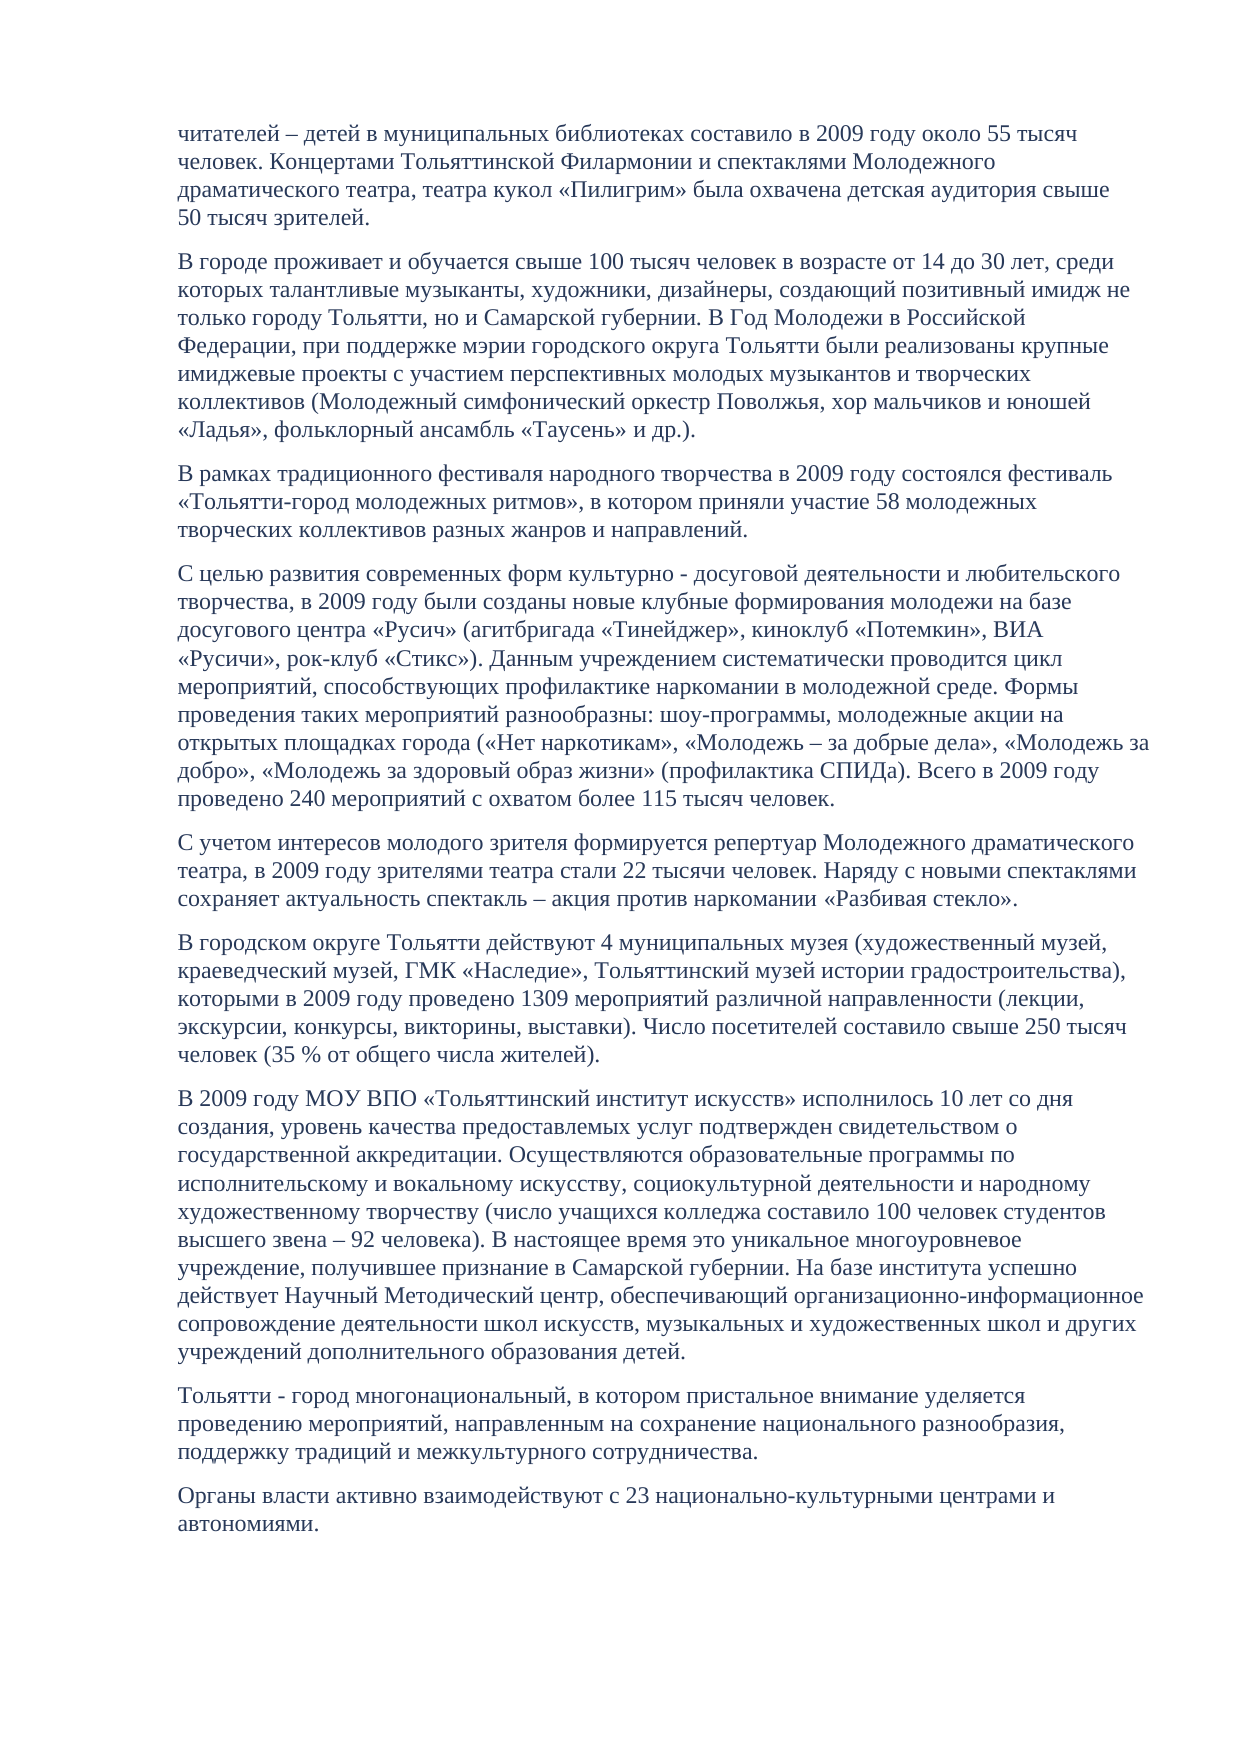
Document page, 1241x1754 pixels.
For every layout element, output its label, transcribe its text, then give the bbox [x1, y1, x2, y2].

text С целью развития современных форм культурно - досуговой деятельности и любительского творчества, в 2009 году были созданы новые клубные формирования молодежи на базе досугового центра «Русич» (агитбригада «Тинейджер», киноклуб «Потемкин», ВИА «Русичи», рок-клуб «Стикс»). Данным учреждением систематически проводится цикл мероприятий, способствующих профилактике наркомании в молодежной среде. Формы проведения таких мероприятий разнообразны: шоу-программы, молодежные акции на открытых площадках города («Нет наркотикам», «Молодежь – за добрые дела», «Молодежь за добро», «Молодежь за здоровый образ жизни» (профилактика СПИДа). Всего в 2009 году проведено 240 мероприятий с охватом более 115 тысяч человек. [177, 559, 1152, 812]
text В 2009 году МОУ ВПО «Тольяттинский институт искусств» исполнилось 10 лет со дня создания, уровень качества предоставлемых услуг подтвержден свидетельством о государственной аккредитации. Осуществляются образовательные программы по исполнительскому и вокальному искусству, социокультурной деятельности и народному художественному творчеству (число учащихся колледжа составило 100 человек студентов высшего звена – 92 человека). В настоящее время это уникальное многоуровневое учреждение, получившее признание в Самарской губернии. На базе института успешно действует Научный Методический центр, обеспечивающий организационно-информационное сопровождение деятельности школ искусств, музыкальных и художественных школ и других учреждений дополнительного образования детей. [177, 1084, 1152, 1365]
text В рамках традиционного фестиваля народного творчества в 2009 году состоялся фестиваль «Тольятти-город молодежных ритмов», в котором приняли участие 58 молодежных творческих коллективов разных жанров и направлений. [177, 459, 1152, 543]
text В городе проживает и обучается свыше 100 тысяч человек в возрасте от 14 до 30 лет, среди которых талантливые музыканты, художники, дизайнеры, создающий позитивный имидж не только городу Тольятти, но и Самарской губернии. В Год Молодежи в Российской Федерации, при поддержке мэрии городского округа Тольятти были реализованы крупные имиджевые проекты с участием перспективных молодых музыкантов и творческих коллективов (Молодежный симфонический оркестр Поволжья, хор мальчиков и юношей «Ладья», фольклорный ансамбль «Таусень» и др.). [177, 246, 1152, 443]
text Тольятти - город многонациональный, в котором пристальное внимание уделяется проведению мероприятий, направленным на сохранение национального разнообразия, поддержку традиций и межкультурного сотрудничества. [177, 1381, 1152, 1465]
text Органы власти активно взаимодействуют с 23 национально-культурными центрами и автономиями. [177, 1481, 1152, 1537]
text С учетом интересов молодого зрителя формируется репертуар Молодежного драматического театра, в 2009 году зрителями театра стали 22 тысячи человек. Наряду с новыми спектаклями сохраняет актуальность спектакль – акция против наркомании «Разбивая стекло». [177, 827, 1152, 912]
text В городском округе Тольятти действуют 4 муниципальных музея (художественный музей, краеведческий музей, ГМК «Наследие», Тольяттинский музей истории градостроительства), которыми в 2009 году проведено 1309 мероприятий различной направленности (лекции, экскурсии, конкурсы, викторины, выставки). Число посетителей составило свыше 250 тысяч человек (35 % от общего числа жителей). [177, 927, 1152, 1068]
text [177, 118, 1152, 231]
